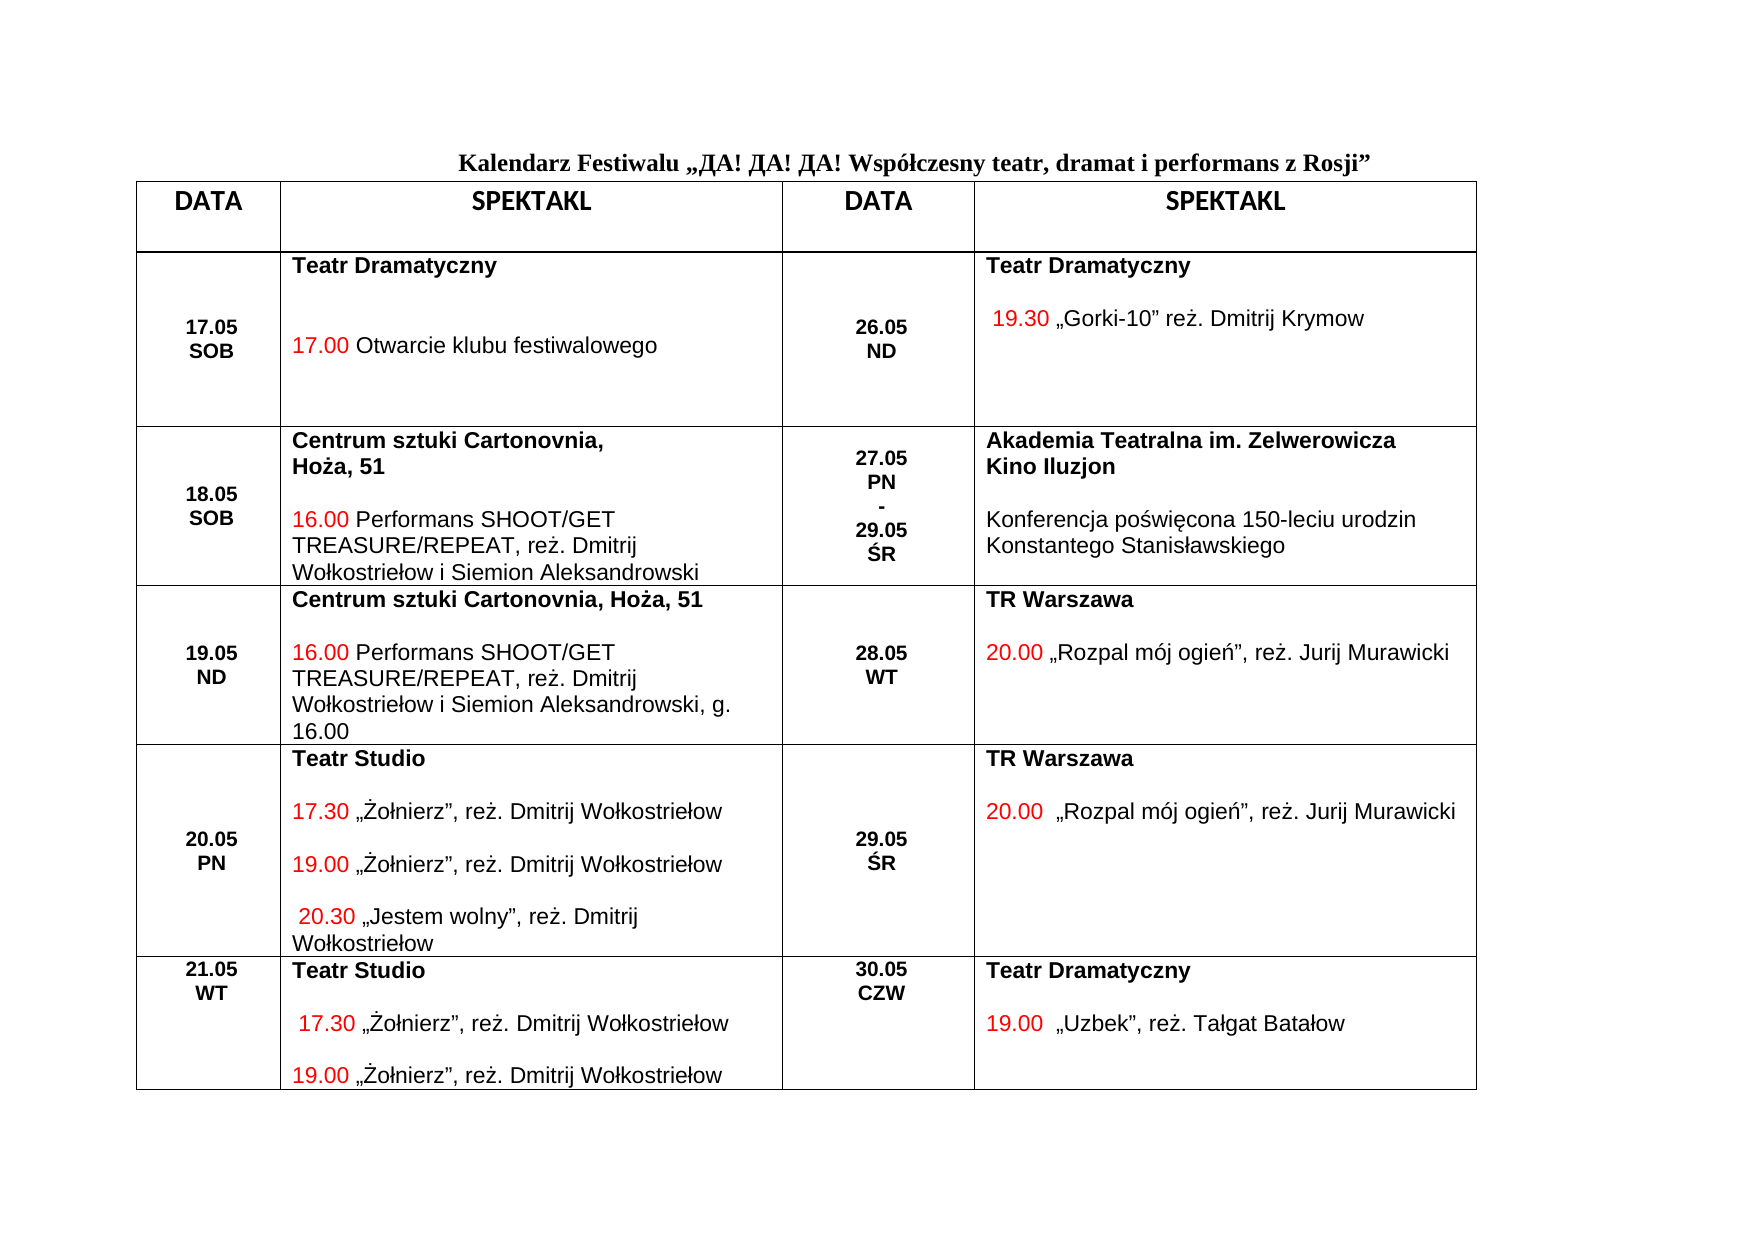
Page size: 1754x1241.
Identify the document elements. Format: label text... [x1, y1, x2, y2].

table_cell 19.05 ND [137, 586, 280, 744]
table_cell Teatr Dramatyczny 19.30 „Gorki-10” reż. Dmitrij Krymow [975, 253, 1476, 426]
table_cell Teatr Dramatyczny 17.00 Otwarcie klubu festiwalowego [281, 253, 782, 426]
table_cell Centrum sztuki Cartonovnia, Hoża, 51 16.00 Performans SHOOT/GET TREASURE/REPEAT, reż. Dmitrij Wołkostriełow i Siemion Aleksandrowski, g. 16.00 [281, 586, 782, 744]
table_cell 17.05 SOB [137, 253, 280, 426]
table_cell 21.05 WT [137, 957, 280, 1089]
table_cell 29.05 ŚR [783, 745, 974, 956]
table_cell Centrum sztuki Cartonovnia, Hoża, 51 16.00 Performans SHOOT/GET TREASURE/REPEAT, reż. Dmitrij Wołkostriełow i Siemion Aleksandrowski [281, 427, 782, 585]
table_cell 27.05 PN - 29.05 ŚR [783, 427, 974, 585]
table_cell 18.05 SOB [137, 427, 280, 585]
table_header SPEKTAKL [281, 182, 782, 251]
table_cell 20.05 PN [137, 745, 280, 956]
table_cell Akademia Teatralna im. Zelwerowicza Kino Iluzjon Konferencja poświęcona 150-leciu urodzin Konstantego Stanisławskiego [975, 427, 1476, 585]
text Kalendarz Festiwalu „ДА! ДА! ДА! Współczesny teatr, dramat i performans z Rosji” [223, 148, 1606, 176]
table_header DATA [783, 182, 974, 251]
table_cell 30.05 CZW [783, 957, 974, 1089]
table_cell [975, 957, 1476, 1089]
table_cell TR Warszawa 20.00 „Rozpal mój ogień”, reż. Jurij Murawicki [975, 586, 1476, 744]
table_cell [281, 957, 782, 1089]
table_cell 26.05 ND [783, 253, 974, 426]
table_cell 28.05 WT [783, 586, 974, 744]
table_cell TR Warszawa 20.00 „Rozpal mój ogień”, reż. Jurij Murawicki [975, 745, 1476, 956]
table_header SPEKTAKL [975, 182, 1476, 251]
table_header DATA [137, 182, 280, 251]
